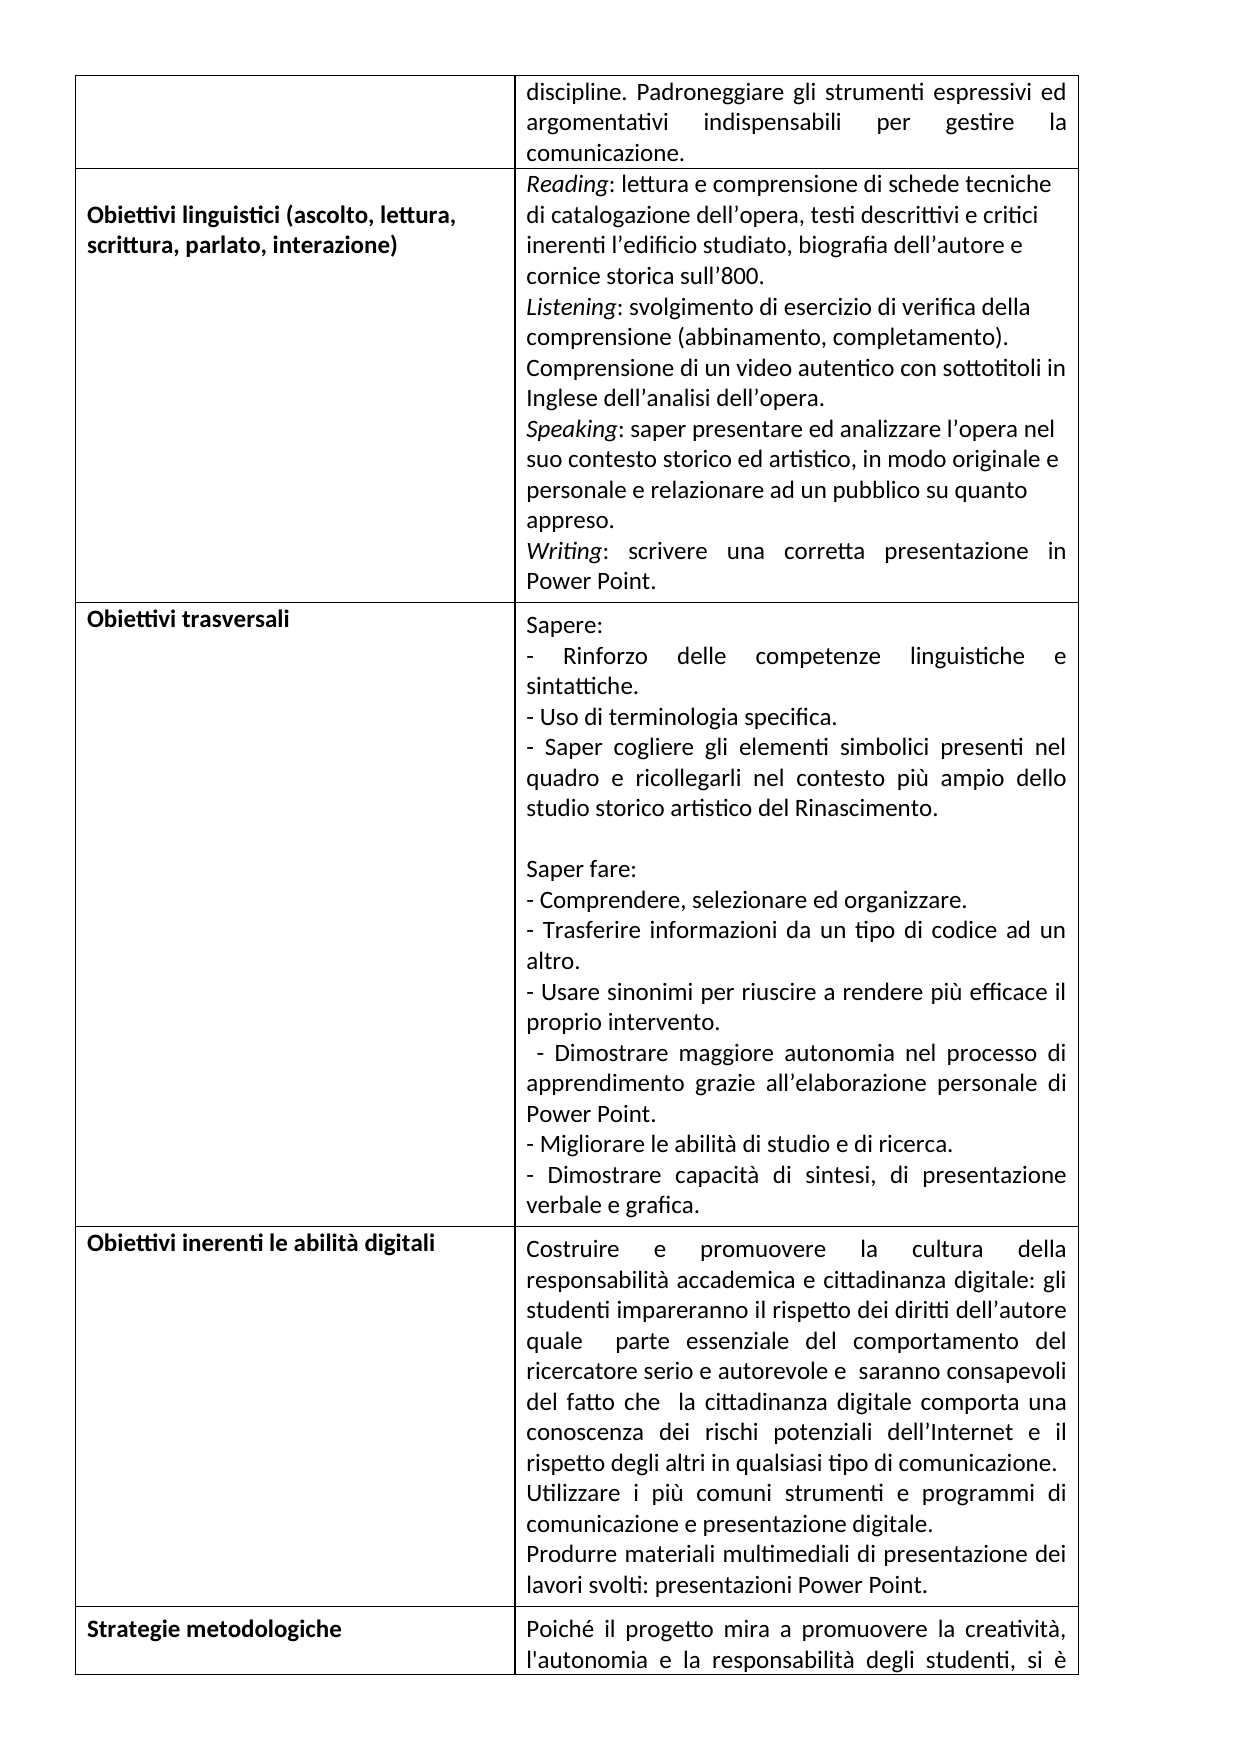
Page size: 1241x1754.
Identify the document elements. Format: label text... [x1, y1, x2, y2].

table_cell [516, 1607, 1078, 1674]
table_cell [516, 76, 1078, 168]
table_cell Costruire e promuovere la cultura della responsabilità accademica e cittadinanza digitale: gli studenti impareranno il rispetto dei diritti dell’autore quale parte essenziale del comportamento del ricercatore serio e autorevole e saranno consapevoli del fatto che la cittadinanza digitale comporta una conoscenza dei rischi potenziali dell’Internet e il rispetto degli altri in qualsiasi tipo di comunicazione. Utilizzare i più comuni strumenti e programmi di comunicazione e presentazione digitale. Produrre materiali multimediali di presentazione dei lavori svolti: presentazioni Power Point. [516, 1227, 1078, 1606]
table_cell Reading: lettura e comprensione di schede tecniche di catalogazione dell’opera, testi descrittivi e critici inerenti l’edificio studiato, biografia dell’autore e cornice storica sull’800. Listening: svolgimento di esercizio di verifica della comprensione (abbinamento, completamento). Comprensione di un video autentico con sottotitoli in Inglese dell’analisi dell’opera. Speaking: saper presentare ed analizzare l’opera nel suo contesto storico ed artistico, in modo originale e personale e relazionare ad un pubblico su quanto appreso. Writing: scrivere una corretta presentazione in Power Point. [516, 169, 1078, 602]
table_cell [76, 1607, 514, 1674]
table_cell Sapere: - Rinforzo delle competenze linguistiche e sintattiche. - Uso di terminologia specifica. - Saper cogliere gli elementi simbolici presenti nel quadro e ricollegarli nel contesto più ampio dello studio storico artistico del Rinascimento. Saper fare: - Comprendere, selezionare ed organizzare. - Trasferire informazioni da un tipo di codice ad un altro. - Usare sinonimi per riuscire a rendere più efficace il proprio intervento. - Dimostrare maggiore autonomia nel processo di apprendimento grazie all’elaborazione personale di Power Point. - Migliorare le abilità di studio e di ricerca. - Dimostrare capacità di sintesi, di presentazione verbale e grafica. [516, 603, 1078, 1226]
table_cell Obiettivi trasversali [76, 603, 514, 1226]
table_cell Obiettivi linguistici (ascolto, lettura, scrittura, parlato, interazione) [76, 169, 514, 602]
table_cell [76, 76, 514, 168]
table_cell Obiettivi inerenti le abilità digitali [76, 1227, 514, 1606]
